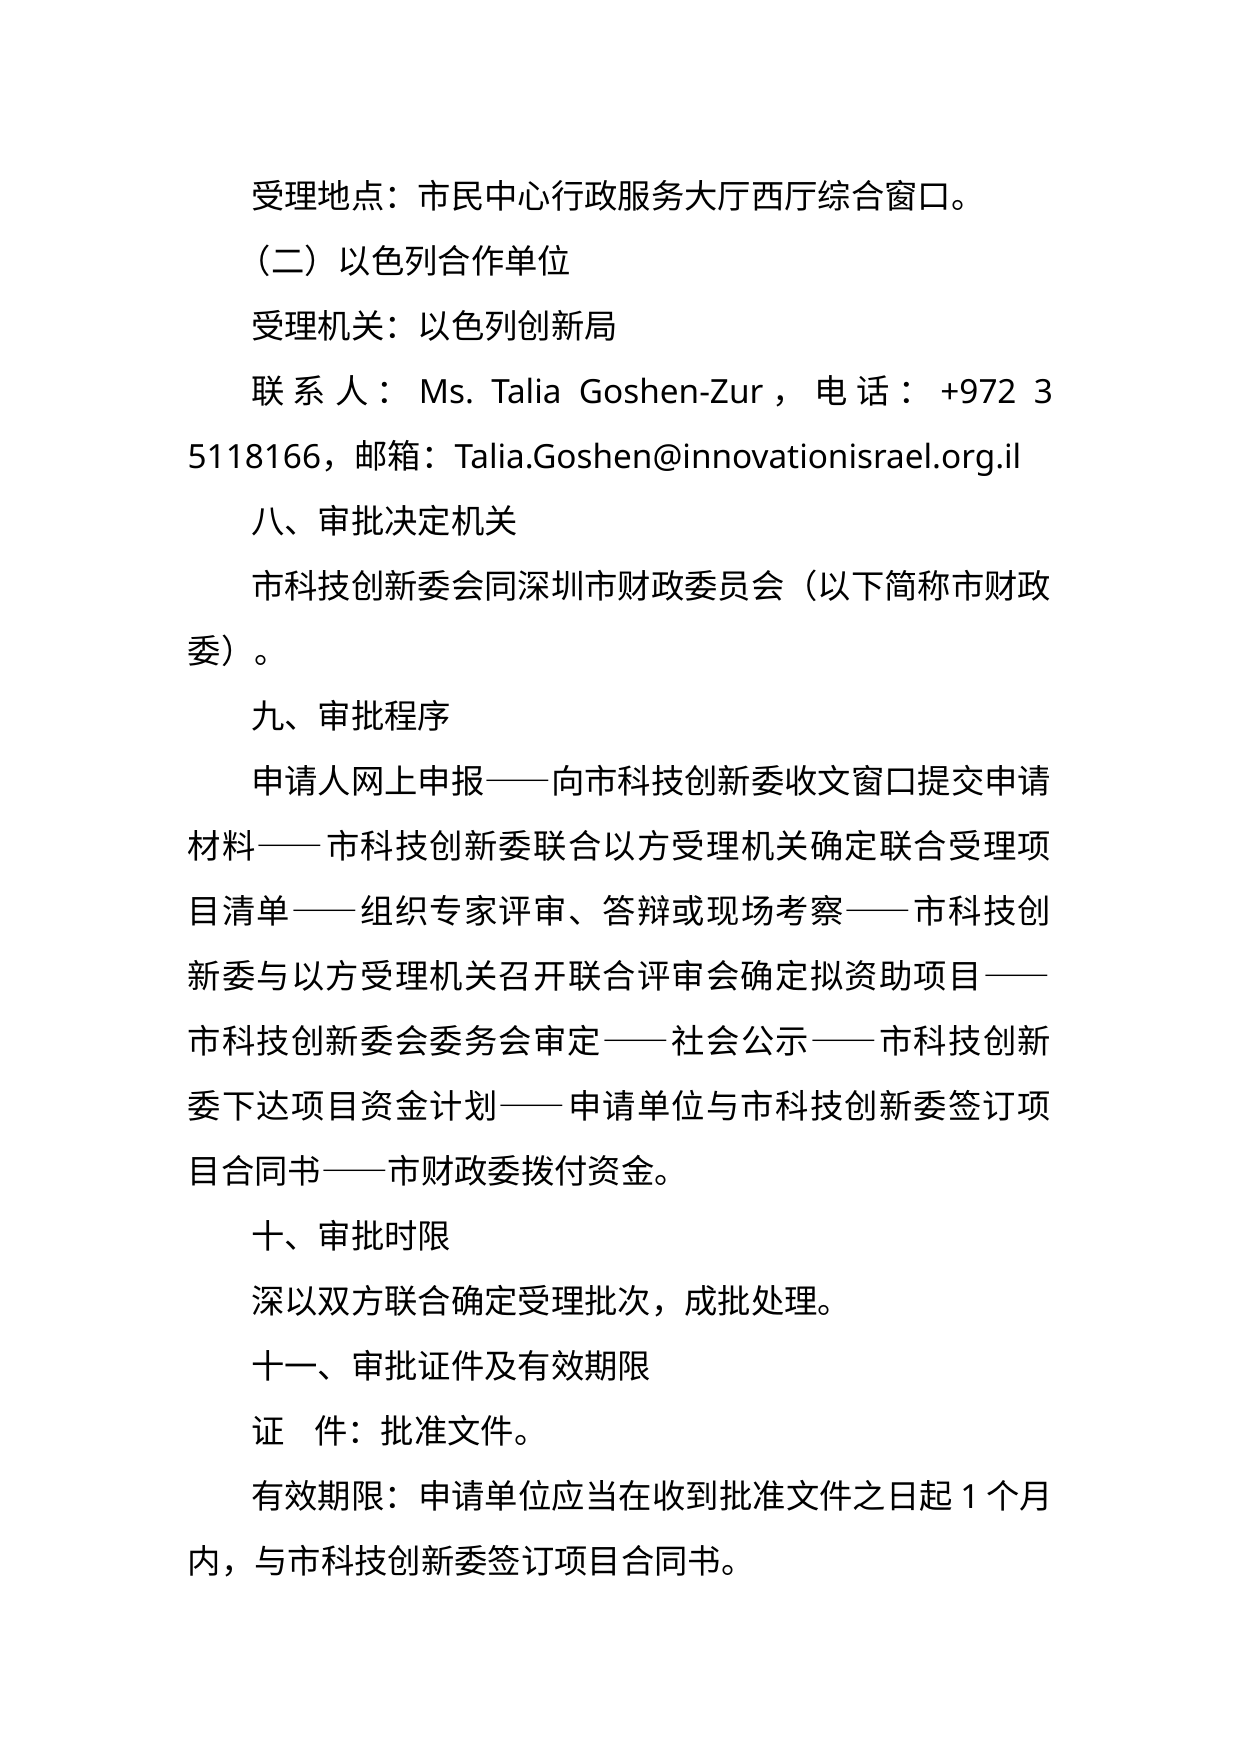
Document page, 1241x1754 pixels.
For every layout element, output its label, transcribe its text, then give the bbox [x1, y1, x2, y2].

text 八、审批决定机关 [187, 487, 1053, 552]
text 证 件：批准文件。 [187, 1397, 1053, 1462]
text （二）以色列合作单位 [187, 227, 1053, 292]
text 市科技创新委会同深圳市财政委员会（以下简称市财政委）。 [187, 552, 1053, 682]
text 联系人：Ms. Talia Goshen-Zur，电话：+972 3 5118166，邮箱：Talia.Goshen@innovationisrael.org.il [187, 357, 1053, 487]
text 深以双方联合确定受理批次，成批处理。 [187, 1267, 1053, 1332]
text 十一、审批证件及有效期限 [187, 1332, 1053, 1397]
text 十、审批时限 [187, 1202, 1053, 1267]
text 有效期限：申请单位应当在收到批准文件之日起1个月内，与市科技创新委签订项目合同书。 [187, 1462, 1053, 1592]
text 九、审批程序 [187, 682, 1053, 747]
text 申请人网上申报——向市科技创新委收文窗口提交申请材料——市科技创新委联合以方受理机关确定联合受理项目清单——组织专家评审、答辩或现场考察——市科技创新委与以方受理机关召开联合评审会确定拟资助项目——市科技创新委会委务会审定——社会公示——市科技创新委下达项目资金计划——申请单位与市科技创新委签订项目合同书——市财政委拨付资金。 [187, 747, 1053, 1202]
text 受理机关：以色列创新局 [187, 292, 1053, 357]
text 受理地点：市民中心行政服务大厅西厅综合窗口。 [187, 162, 1053, 227]
